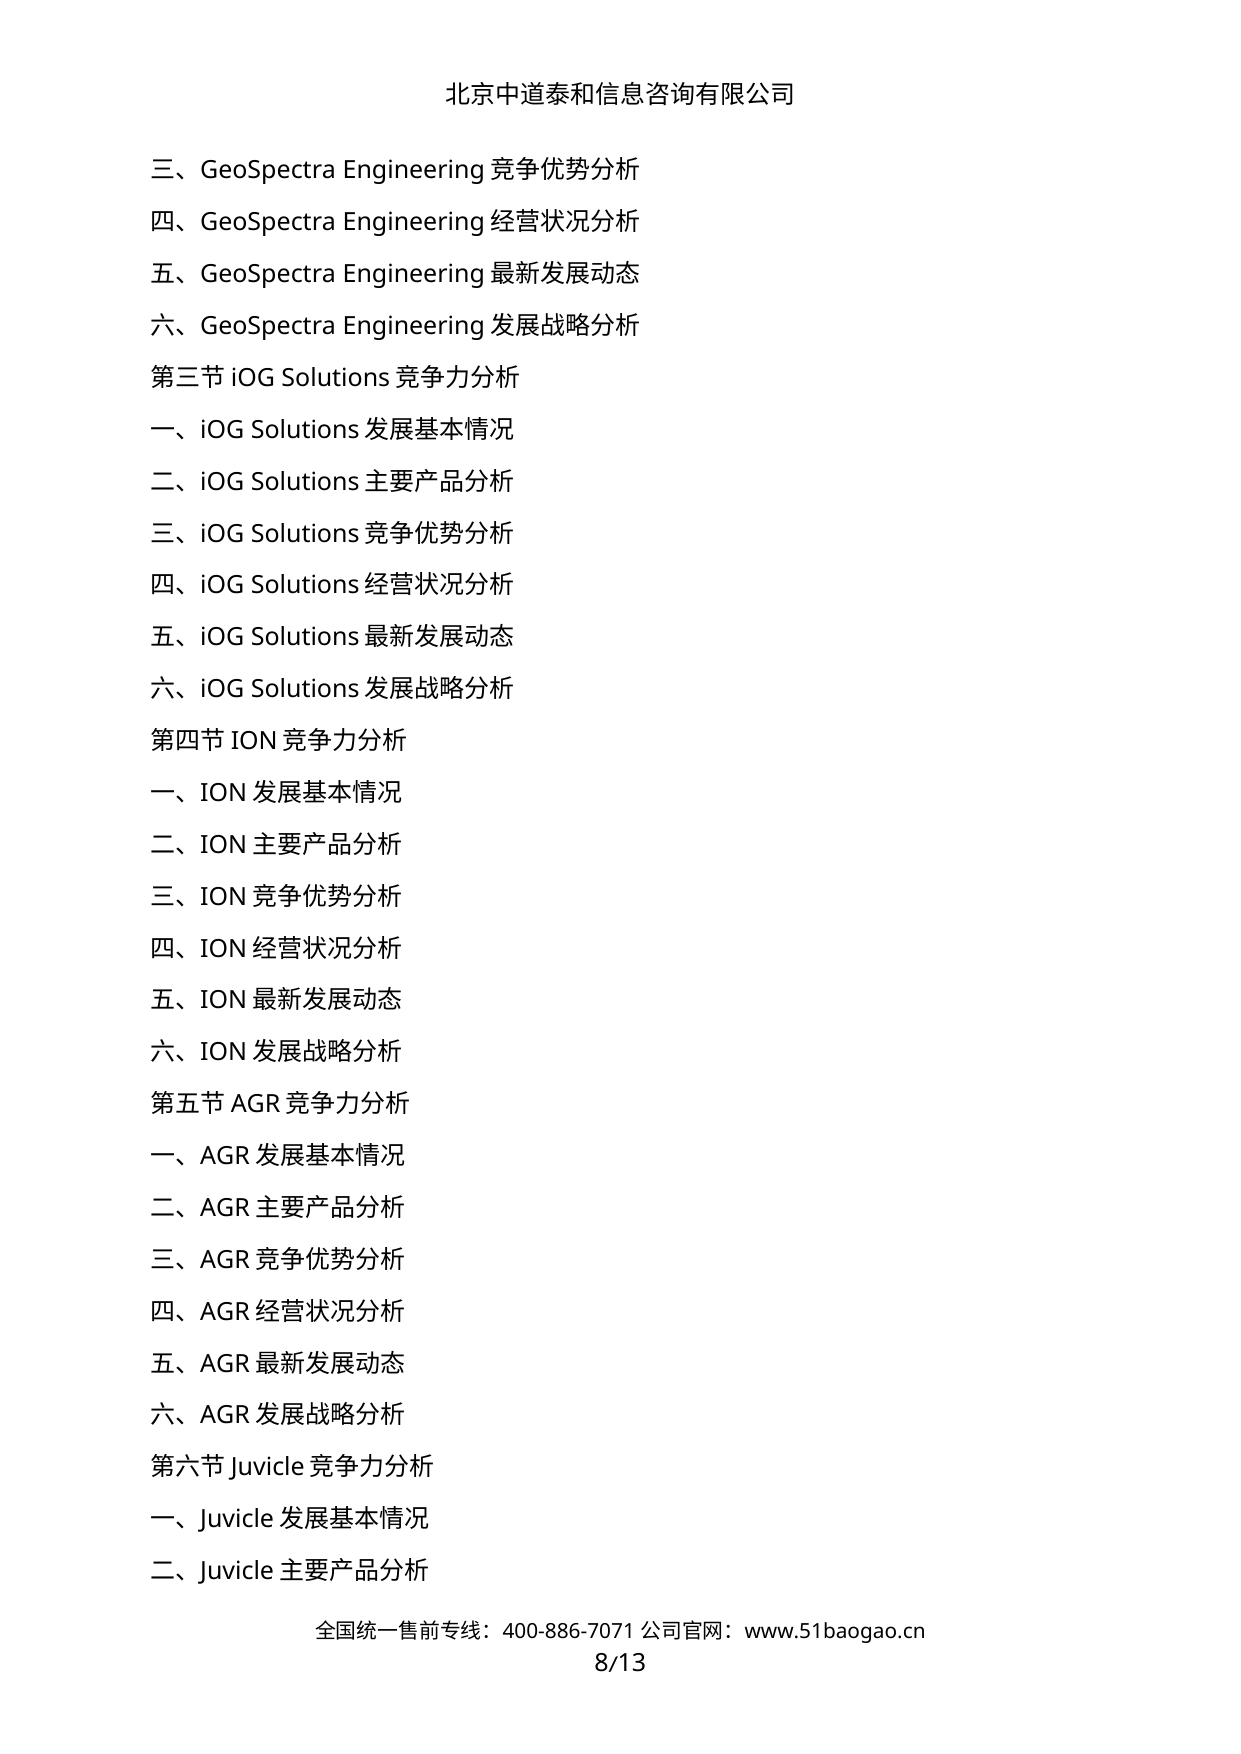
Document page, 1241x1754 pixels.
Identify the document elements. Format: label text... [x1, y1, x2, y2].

text 二、iOG Solutions主要产品分析 [150, 461, 1090, 497]
text 四、ION经营状况分析 [150, 928, 1090, 964]
text 六、iOG Solutions发展战略分析 [150, 669, 1090, 705]
text 第四节 ION竞争力分析 [150, 721, 1090, 757]
text 五、GeoSpectra Engineering最新发展动态 [150, 254, 1090, 290]
text 六、GeoSpectra Engineering发展战略分析 [150, 306, 1090, 342]
text 三、iOG Solutions竞争优势分析 [150, 513, 1090, 549]
text 第五节 AGR竞争力分析 [150, 1084, 1090, 1120]
text 五、iOG Solutions最新发展动态 [150, 617, 1090, 653]
text 一、AGR发展基本情况 [150, 1136, 1090, 1172]
text 五、AGR最新发展动态 [150, 1343, 1090, 1379]
text 四、GeoSpectra Engineering经营状况分析 [150, 202, 1090, 238]
text 六、ION发展战略分析 [150, 1032, 1090, 1068]
text 三、ION竞争优势分析 [150, 876, 1090, 912]
text 六、AGR发展战略分析 [150, 1395, 1090, 1431]
text 二、Juvicle主要产品分析 [150, 1551, 1090, 1587]
text 三、GeoSpectra Engineering竞争优势分析 [150, 150, 1090, 186]
text 五、ION最新发展动态 [150, 980, 1090, 1016]
text 一、Juvicle发展基本情况 [150, 1499, 1090, 1535]
text 二、AGR主要产品分析 [150, 1187, 1090, 1224]
text 四、AGR经营状况分析 [150, 1291, 1090, 1327]
text 第三节 iOG Solutions竞争力分析 [150, 357, 1090, 394]
text 三、AGR竞争优势分析 [150, 1239, 1090, 1276]
text 二、ION主要产品分析 [150, 824, 1090, 861]
text 第六节 Juvicle竞争力分析 [150, 1447, 1090, 1483]
text 一、ION发展基本情况 [150, 772, 1090, 809]
text 四、iOG Solutions经营状况分析 [150, 565, 1090, 601]
text 一、iOG Solutions发展基本情况 [150, 409, 1090, 446]
